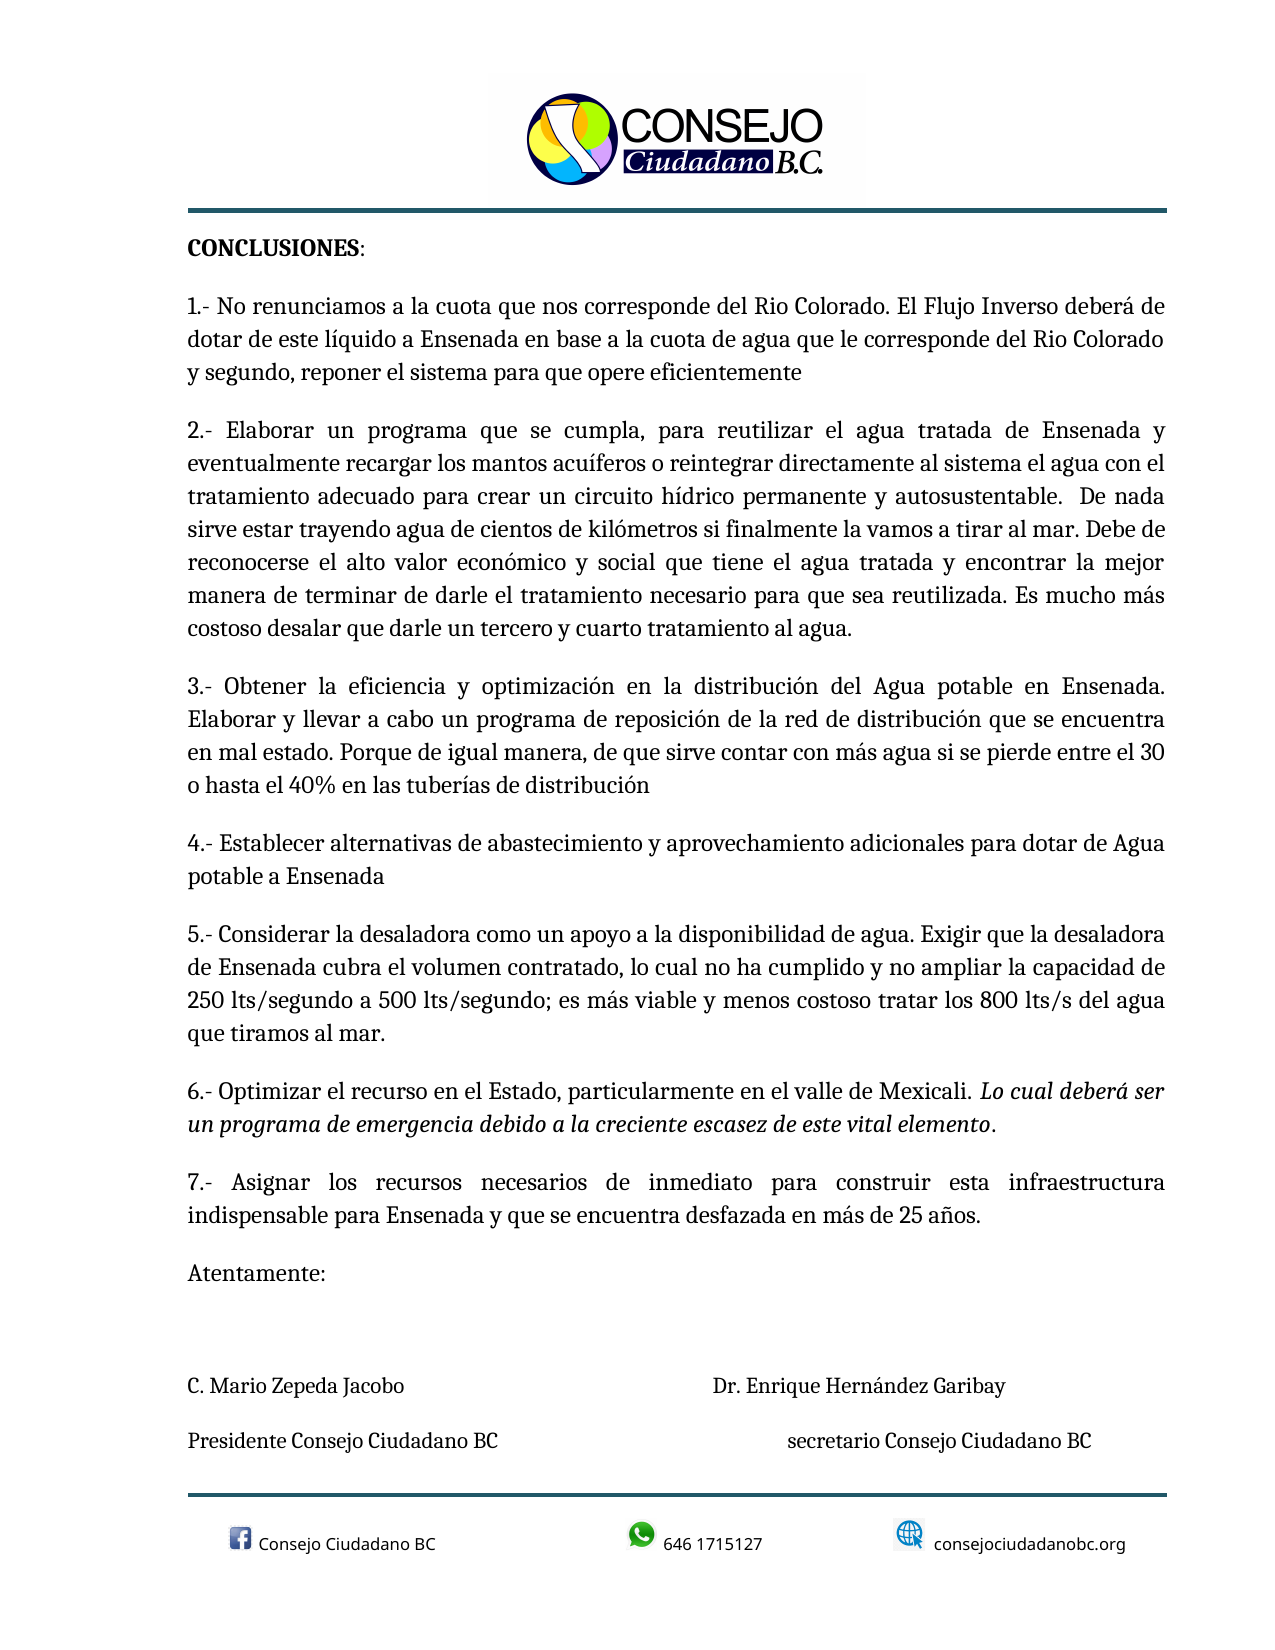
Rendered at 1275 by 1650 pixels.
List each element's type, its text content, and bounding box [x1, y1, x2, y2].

text 2.- Elaborar un programa que se cumpla, para reutilizar el agua tratada de Ensenada y eventualmente recargar los mantos acuíferos o reintegrar directamente al sistema el agua con el tratamiento adecuado para crear un circuito hídrico permanente y autosustentable. De nada sirve estar trayendo agua de cientos de kilómetros si finalmente la vamos a tirar al mar. Debe de reconocerse el alto valor económico y social que tiene el agua tratada y encontrar la mejor manera de terminar de darle el tratamiento necesario para que sea reutilizada. Es mucho más costoso desalar que darle un tercero y cuarto tratamiento al agua. [187, 416, 1167, 643]
text 3.- Obtener la eficiencia y optimización en la distribución del Agua potable en Ensenada. Elaborar y llevar a cabo un programa de reposición de la red de distribución que se encuentra en mal estado. Porque de igual manera, de que sirve contar con más agua si se pierde entre el 30 o hasta el 40% en las tuberías de distribución [187, 672, 1167, 800]
text 6.- Optimizar el recurso en el Estado, particularmente en el valle de Mexicali. Lo cual deberá ser un programa de emergencia debido a la creciente escasez de este vital elemento. [187, 1077, 1167, 1139]
text Presidente Consejo Ciudadano BC secretario Consejo Ciudadano BC [187, 1428, 1167, 1454]
picture [487, 73, 867, 207]
text 5.- Considerar la desaladora como un apoyo a la disponibilidad de agua. Exigir que la desaladora de Ensenada cubra el volumen contratado, lo cual no ha cumplido y no ampliar la capacidad de 250 lts/segundo a 500 lts/segundo; es más viable y menos costoso tratar los 800 lts/s del agua que tiramos al mar. [187, 920, 1167, 1048]
picture [625, 1518, 658, 1551]
text 4.- Establecer alternativas de abastecimiento y aprovechamiento adicionales para dotar de Agua potable a Ensenada [187, 829, 1167, 891]
picture [893, 1518, 926, 1551]
picture [228, 1525, 253, 1551]
text Atentamente: [187, 1259, 1167, 1288]
text 7.- Asignar los recursos necesarios de inmediato para construir esta infraestructura indispensable para Ensenada y que se encuentra desfazada en más de 25 años. [187, 1168, 1167, 1230]
text CONCLUSIONES: [187, 234, 1167, 263]
text 1.- No renunciamos a la cuota que nos corresponde del Rio Colorado. El Flujo Inverso deberá de dotar de este líquido a Ensenada en base a la cuota de agua que le corresponde del Rio Colorado y segundo, reponer el sistema para que opere eficientemente [187, 292, 1167, 387]
text C. Mario Zepeda Jacobo Dr. Enrique Hernández Garibay [187, 1373, 1167, 1399]
